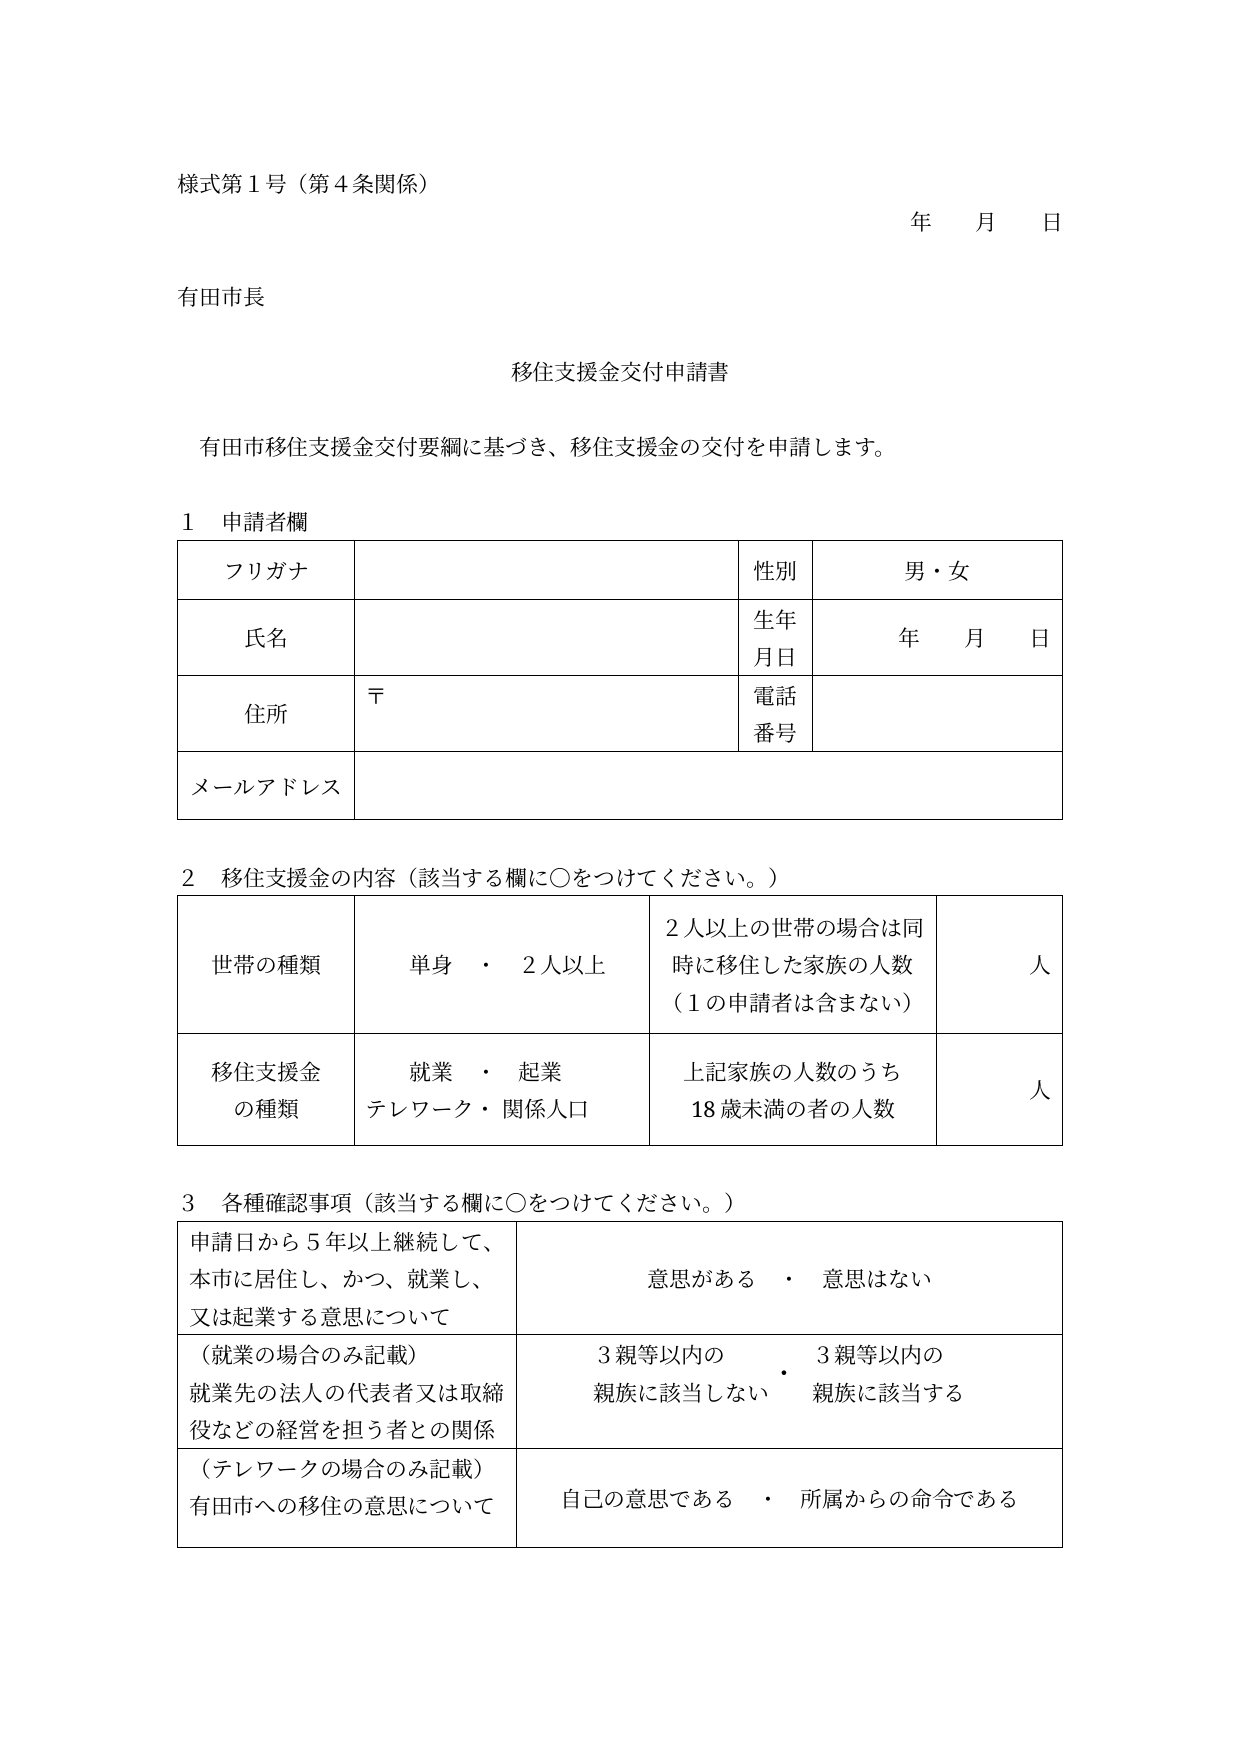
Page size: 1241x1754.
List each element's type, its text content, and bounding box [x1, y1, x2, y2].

table_header 申請日から５年以上継続して、本市に居住し、かつ、就業し、 又は起業する意思について [178, 1222, 516, 1334]
text 有田市移住支援金交付要綱に基づき、移住支援金の交付を申請します。 [177, 427, 1063, 464]
table_cell 電話 番号 [739, 676, 812, 751]
table_header 意思がある ・ 意思はない [517, 1222, 1062, 1334]
table_cell 氏名 [178, 600, 354, 675]
table_cell （テレワークの場合のみ記載） 有田市への移住の意思について [178, 1449, 516, 1547]
table_cell 人 [937, 1034, 1062, 1145]
table_cell 〒 [355, 676, 738, 751]
table_cell ３親等以内の ３親等以内の 親族に該当しない 親族に該当する [517, 1335, 1062, 1448]
table_cell 移住支援金 の種類 [178, 1034, 354, 1145]
table_header [355, 541, 738, 599]
table_cell 自己の意思である ・ 所属からの命令である [517, 1449, 1062, 1547]
table_header フリガナ [178, 541, 354, 599]
table_header 単身 ・ ２人以上 [355, 896, 649, 1033]
table_header ２人以上の世帯の場合は同時に移住した家族の人数（１の申請者は含まない） [650, 896, 936, 1033]
text ２ 移住支援金の内容（該当する欄に〇をつけてください。） [177, 858, 1063, 895]
text 年 月 日 [177, 202, 1063, 239]
table_header 性別 [739, 541, 812, 599]
table_cell 就業 ・ 起業 テレワーク・ 関係人口 [355, 1034, 649, 1145]
table_cell 生年 月日 [739, 600, 812, 675]
text 移住支援金交付申請書 [177, 352, 1063, 389]
table_header 男・女 [813, 541, 1062, 599]
table_cell [813, 676, 1062, 751]
text １ 申請者欄 [177, 502, 1063, 539]
table_cell 上記家族の人数のうち 18歳未満の者の人数 [650, 1034, 936, 1145]
table_cell 年 月 日 [813, 600, 1062, 675]
table_header 人 [937, 896, 1062, 1033]
text ３ 各種確認事項（該当する欄に〇をつけてください。） [177, 1183, 1063, 1221]
text 有田市長 [177, 277, 1063, 314]
table_cell （就業の場合のみ記載） 就業先の法人の代表者又は取締役などの経営を担う者との関係 [178, 1335, 516, 1448]
table_cell [355, 752, 1062, 819]
table_cell 住所 [178, 676, 354, 751]
table_header 世帯の種類 [178, 896, 354, 1033]
text 様式第１号（第４条関係） [177, 164, 1063, 202]
table_cell メールアドレス [178, 752, 354, 819]
table_cell [355, 600, 738, 675]
